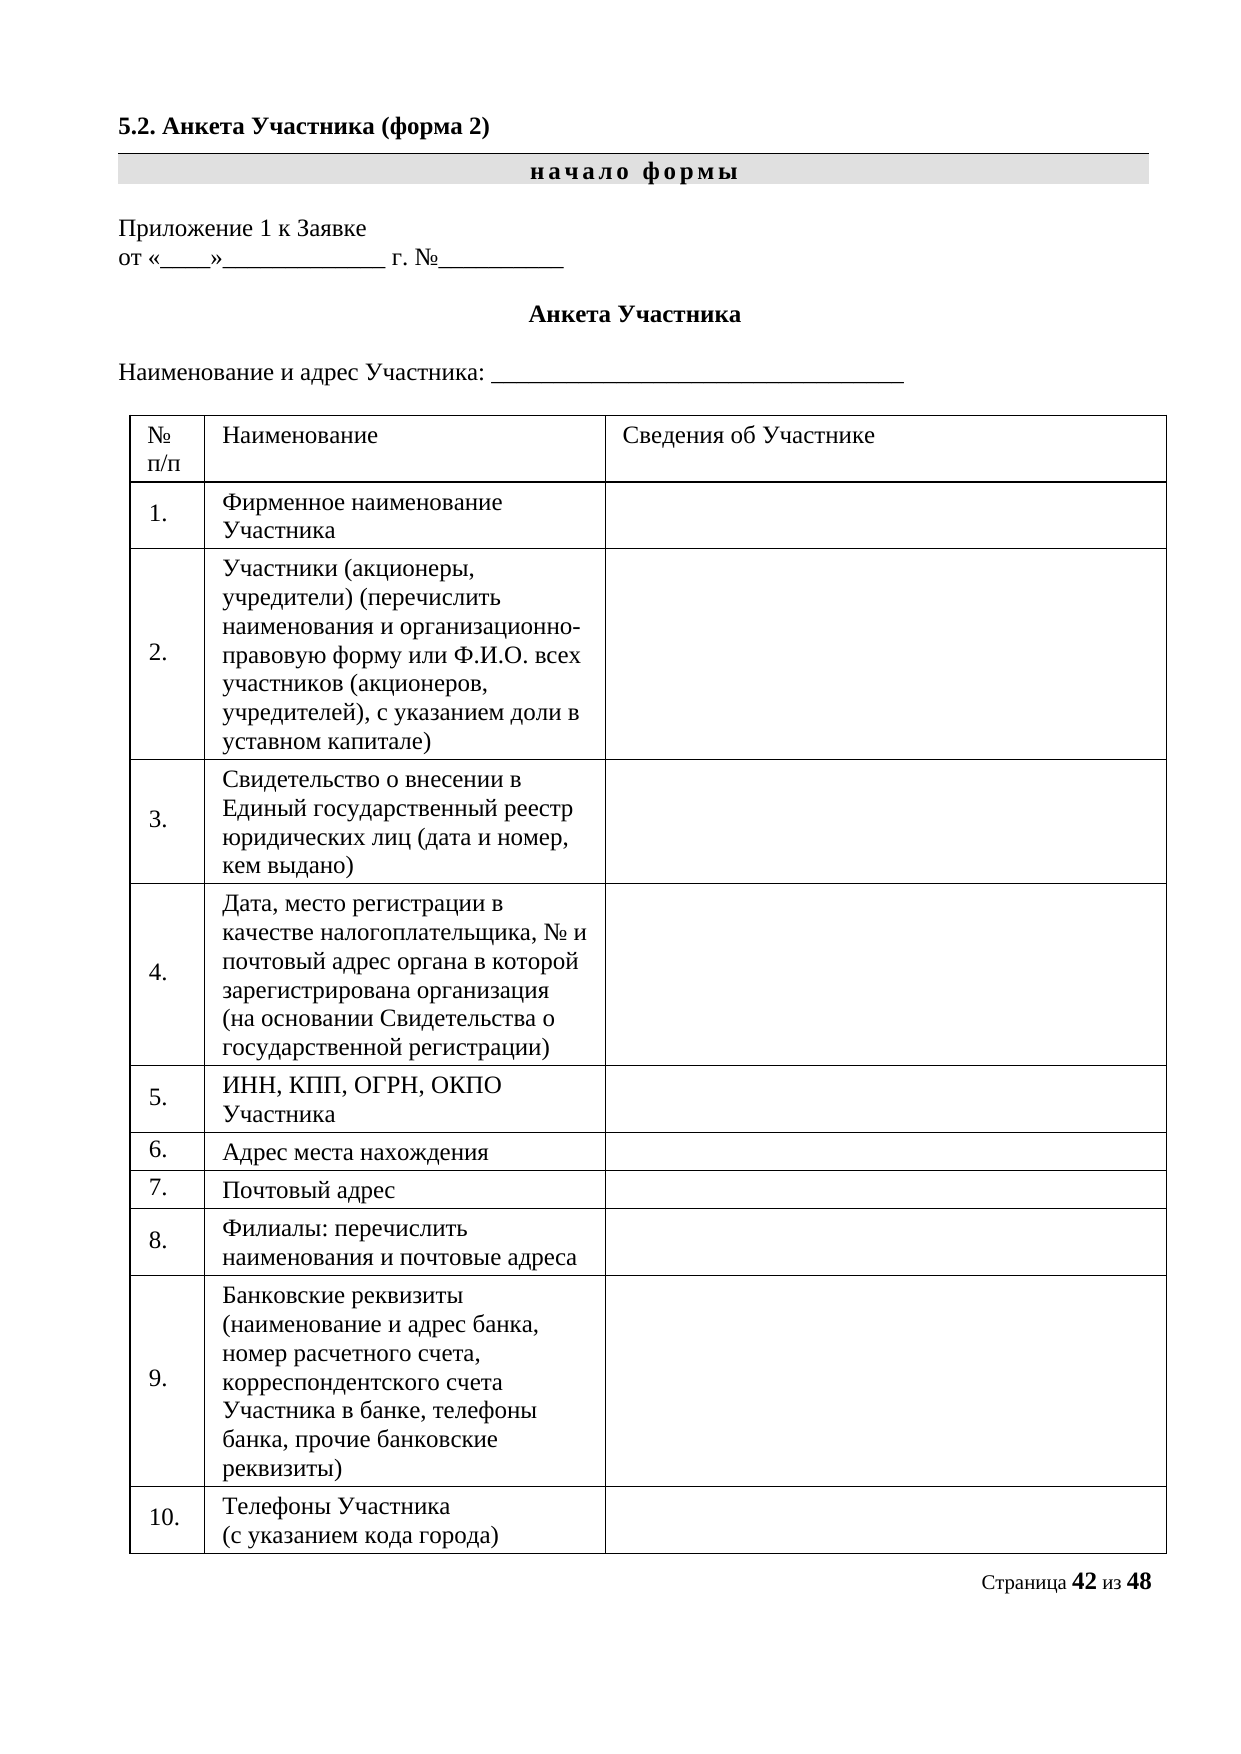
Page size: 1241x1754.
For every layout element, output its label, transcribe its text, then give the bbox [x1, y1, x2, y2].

table_cell [606, 1209, 1166, 1275]
table_cell [606, 1276, 1166, 1486]
table_cell [131, 1276, 204, 1486]
table_cell [131, 1171, 204, 1208]
table_header № п/п [131, 416, 204, 481]
table_cell [606, 884, 1166, 1065]
table_cell [606, 760, 1166, 883]
table_cell [131, 1066, 204, 1132]
table_cell Фирменное наименование Участника [205, 483, 605, 548]
table_cell Адрес места нахождения [205, 1133, 605, 1170]
table_cell [606, 1487, 1166, 1553]
table_cell [131, 760, 204, 883]
table_cell Свидетельство о внесении в Единый государственный реестр юридических лиц (дата и номер, кем выдано) [205, 760, 605, 883]
table_cell Филиалы: перечислить наименования и почтовые адреса [205, 1209, 605, 1275]
table_cell [131, 1133, 204, 1170]
table_header Наименование [205, 416, 605, 481]
table_cell Почтовый адрес [205, 1171, 605, 1208]
table_cell [606, 483, 1166, 548]
text Анкета Участника [118, 299, 1152, 328]
table_cell Банковские реквизиты (наименование и адрес банка, номер расчетного счета, корреспондентского счета Участника в банке, телефоны банка, прочие банковские реквизиты) [205, 1276, 605, 1486]
table_cell Телефоны Участника (с указанием кода города) [205, 1487, 605, 1553]
table_cell Дата, место регистрации в качестве налогоплательщика, № и почтовый адрес органа в которой зарегистрирована организация (на основании Свидетельства о государственной регистрации) [205, 884, 605, 1065]
text начало формы [118, 154, 1149, 184]
table_header Сведения об Участнике [606, 416, 1166, 481]
table_cell [131, 483, 204, 548]
table_cell [606, 549, 1166, 759]
text Приложение 1 к Заявке от «____»_____________ г. №__________ [118, 213, 1152, 271]
table_cell [131, 549, 204, 759]
table_cell ИНН, КПП, ОГРН, ОКПО Участника [205, 1066, 605, 1132]
table_cell [606, 1066, 1166, 1132]
table_cell [606, 1133, 1166, 1170]
table_cell Участники (акционеры, учредители) (перечислить наименования и организационно-правовую форму или Ф.И.О. всех участников (акционеров, учредителей), с указанием доли в уставном капитале) [205, 549, 605, 759]
text Наименование и адрес Участника: _________________________________ [118, 357, 1152, 386]
table_cell [131, 1487, 204, 1553]
table_cell [131, 884, 204, 1065]
table_cell [606, 1171, 1166, 1208]
text 5.2. Анкета Участника (форма 2) [118, 111, 1152, 140]
table_cell [131, 1209, 204, 1275]
